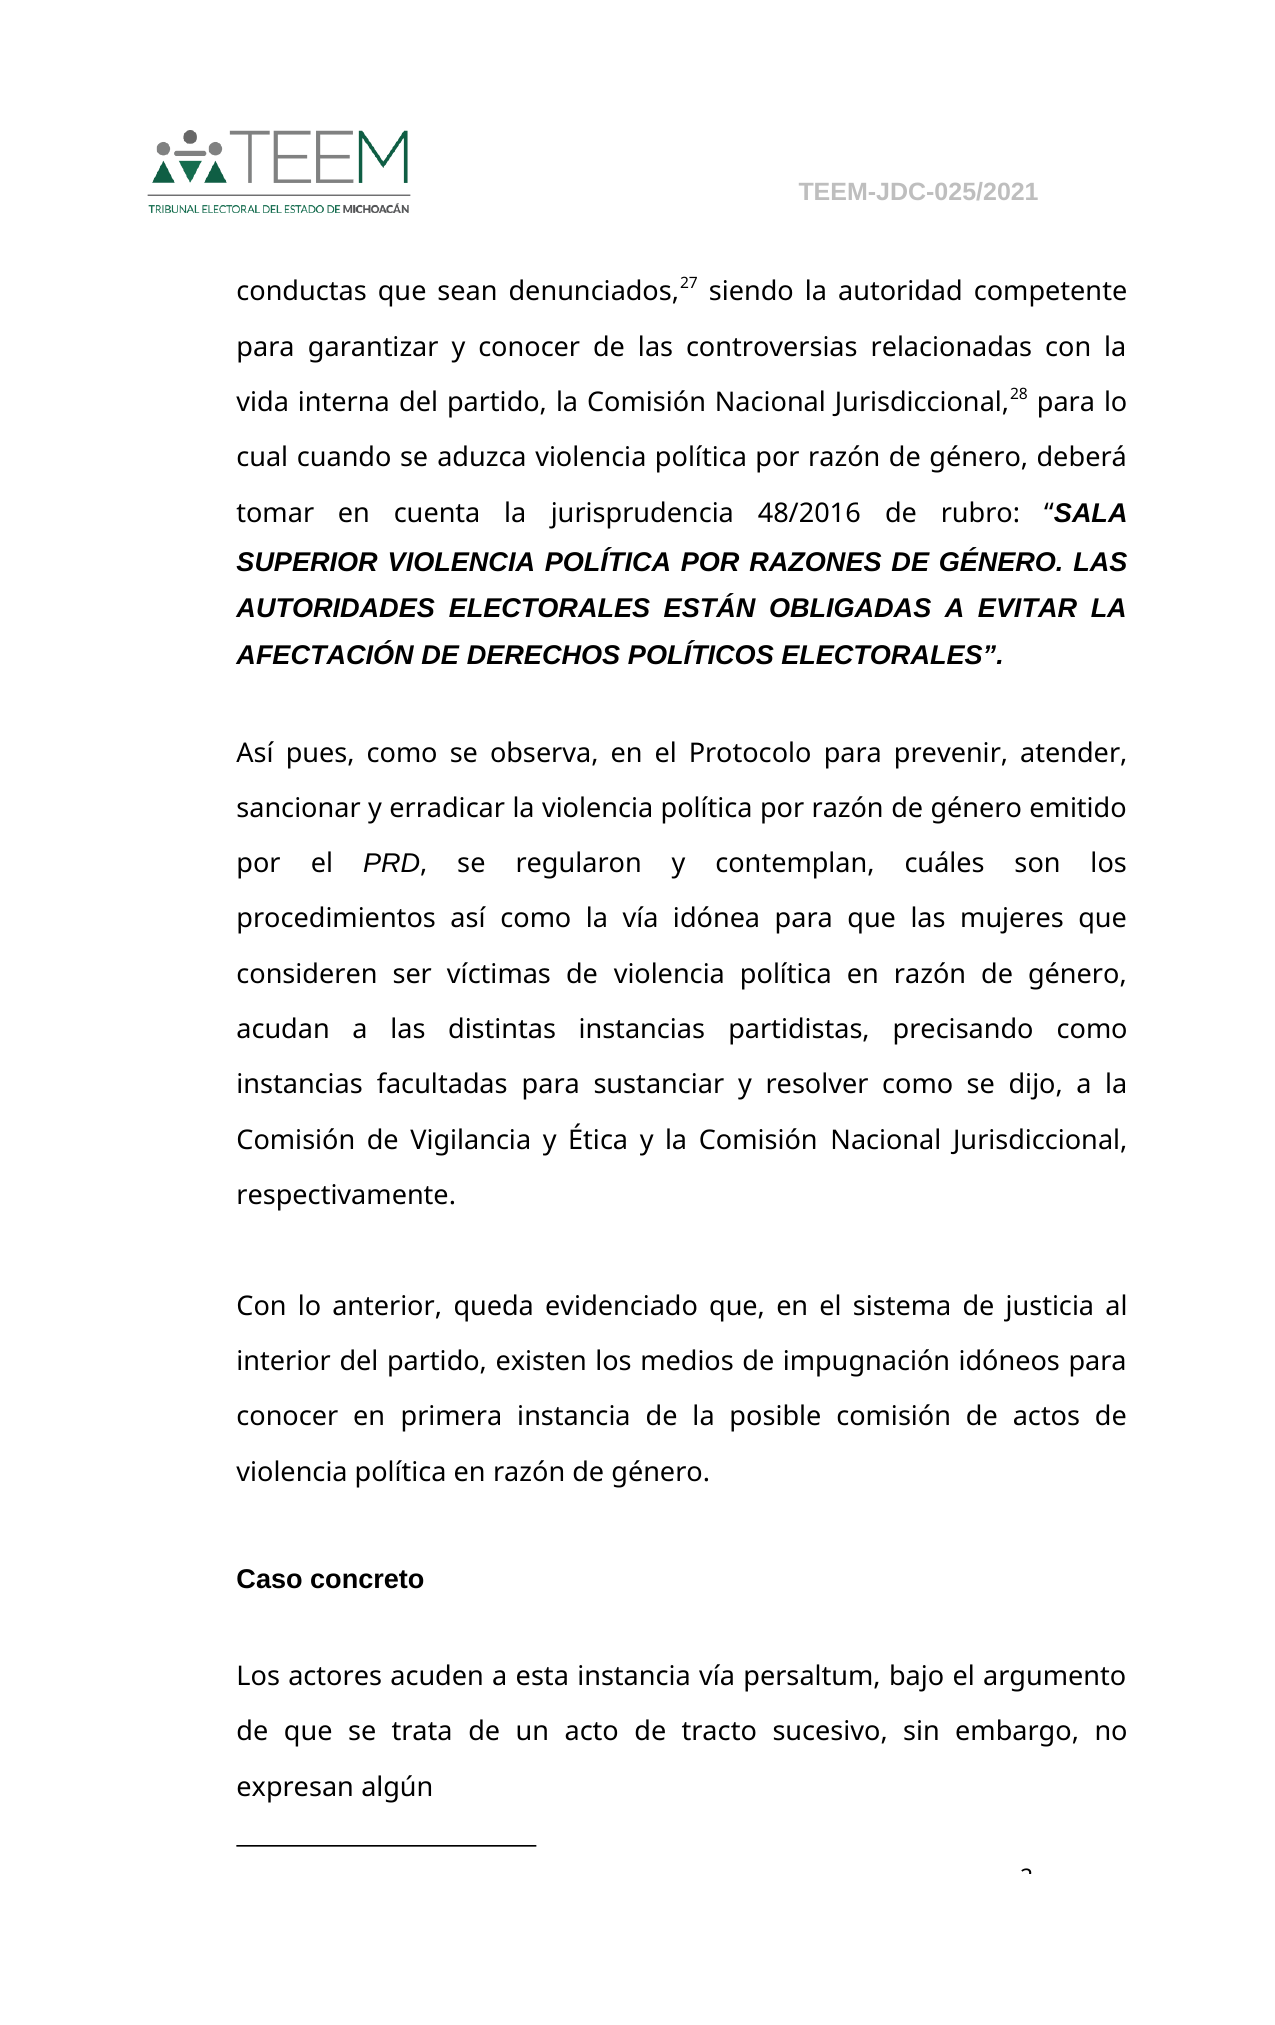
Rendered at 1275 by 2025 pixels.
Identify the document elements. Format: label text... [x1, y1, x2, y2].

text Con lo anterior, queda evidenciado que, en el sistema de justicia al interior del partido, existen los medios de impugnación idóneos para conocer en primera instancia de la posible comisión de actos de violencia política en razón de género. [236, 1286, 1127, 1489]
picture [147, 130, 411, 213]
text conductas que sean denunciados,27 siendo la autoridad competente para garantizar y conocer de las controversias relacionadas con la vida interna del partido, la Comisión Nacional Jurisdiccional,28 para lo cual cuando se aduzca violencia política por razón de género, deberá tomar en cuenta la jurisprudencia 48/2016 de rubro: “SALA SUPERIOR VIOLENCIA POLÍTICA POR RAZONES DE GÉNERO. LAS AUTORIDADES ELECTORALES ESTÁN OBLIGADAS A EVITAR LA AFECTACIÓN DE DERECHOS POLÍTICOS ELECTORALES”. [236, 272, 1128, 671]
subtitle Caso concreto [236, 1563, 1148, 1594]
text Los actores acuden a esta instancia vía persaltum, bajo el argumento de que se trata de un acto de tracto sucesivo, sin embargo, no expresan algún [236, 1656, 1128, 1804]
text Así pues, como se observa, en el Protocolo para prevenir, atender, sancionar y erradicar la violencia política por razón de género emitido por el PRD, se regularon y contemplan, cuáles son los procedimientos así como la vía idónea para que las mujeres que consideren ser víctimas de violencia política en razón de género, acudan a las distintas instancias partidistas, precisando como instancias facultadas para sustanciar y resolver como se dijo, a la Comisión de Vigilancia y Ética y la Comisión Nacional Jurisdiccional, respectivamente. [236, 733, 1127, 1212]
